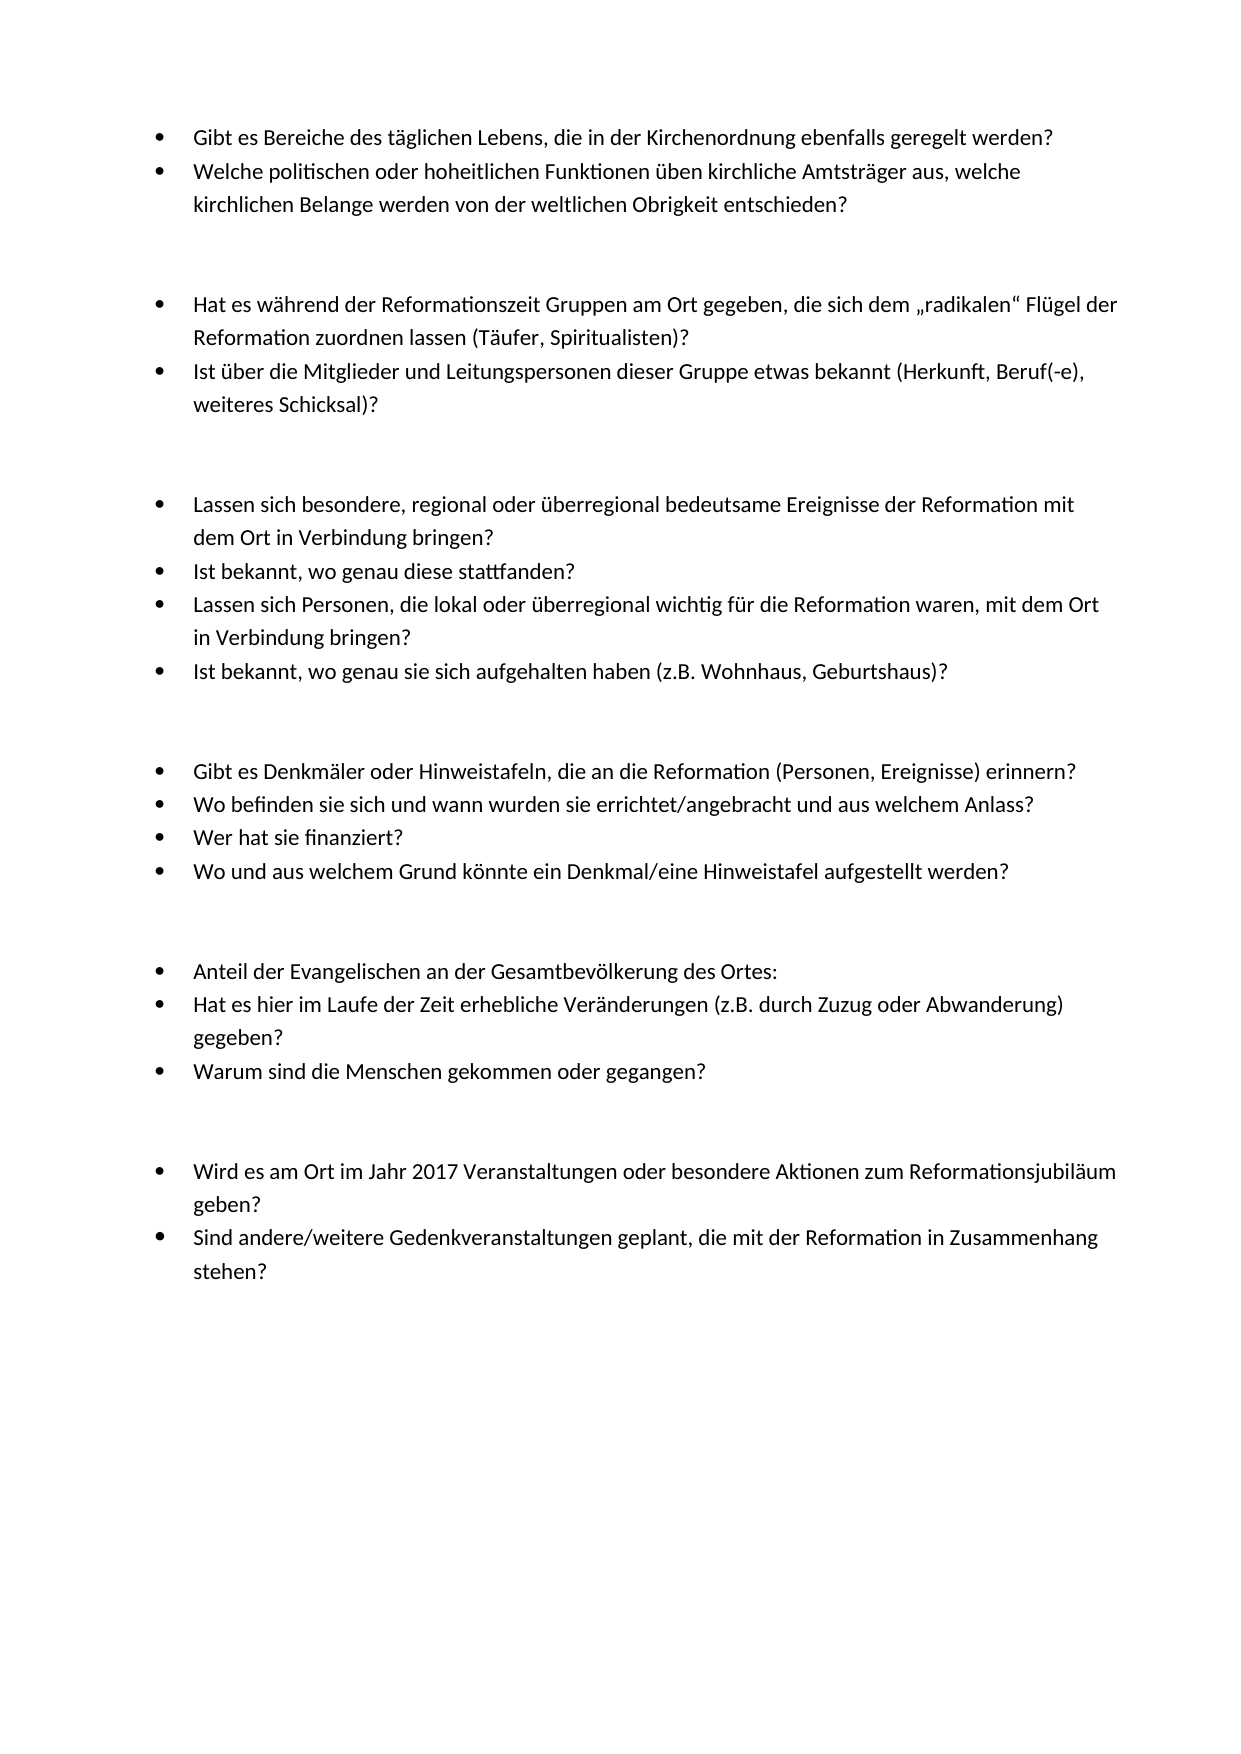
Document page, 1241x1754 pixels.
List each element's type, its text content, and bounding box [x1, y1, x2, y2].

list Welche politischen oder hoheitlichen Funktionen üben kirchliche Amtsträger aus, welche kirchlichen Belange werden von der weltlichen Obrigkeit entschieden? [156, 151, 1122, 218]
list Lassen sich Personen, die lokal oder überregional wichtig für die Reformation waren, mit dem Ort in Verbindung bringen? [156, 585, 1122, 651]
list Hat es hier im Laufe der Zeit erhebliche Veränderungen (z.B. durch Zuzug oder Abwanderung) gegeben? [156, 985, 1122, 1051]
list Anteil der Evangelischen an der Gesamtbevölkerung des Ortes: [156, 951, 1122, 985]
list Lassen sich besondere, regional oder überregional bedeutsame Ereignisse der Reformation mit dem Ort in Verbindung bringen? [156, 485, 1122, 551]
list Ist bekannt, wo genau sie sich aufgehalten haben (z.B. Wohnhaus, Geburtshaus)? [156, 651, 1122, 685]
list Wird es am Ort im Jahr 2017 Veranstaltungen oder besondere Aktionen zum Reformationsjubiläum geben? [156, 1151, 1122, 1218]
list Warum sind die Menschen gekommen oder gegangen? [156, 1051, 1122, 1085]
list Wo befinden sie sich und wann wurden sie errichtet/angebracht und aus welchem Anlass? [156, 785, 1122, 818]
list Gibt es Bereiche des täglichen Lebens, die in der Kirchenordnung ebenfalls geregelt werden? [156, 118, 1122, 151]
list Hat es während der Reformationszeit Gruppen am Ort gegeben, die sich dem „radikalen“ Flügel der Reformation zuordnen lassen (Täufer, Spiritualisten)? [156, 285, 1122, 351]
list Gibt es Denkmäler oder Hinweistafeln, die an die Reformation (Personen, Ereignisse) erinnern? [156, 751, 1122, 785]
list Ist über die Mitglieder und Leitungspersonen dieser Gruppe etwas bekannt (Herkunft, Beruf(-e), weiteres Schicksal)? [156, 351, 1122, 418]
list Wo und aus welchem Grund könnte ein Denkmal/eine Hinweistafel aufgestellt werden? [156, 851, 1122, 885]
list Ist bekannt, wo genau diese stattfanden? [156, 551, 1122, 585]
list Wer hat sie finanziert? [156, 818, 1122, 851]
list Sind andere/weitere Gedenkveranstaltungen geplant, die mit der Reformation in Zusammenhang stehen? [156, 1218, 1122, 1285]
